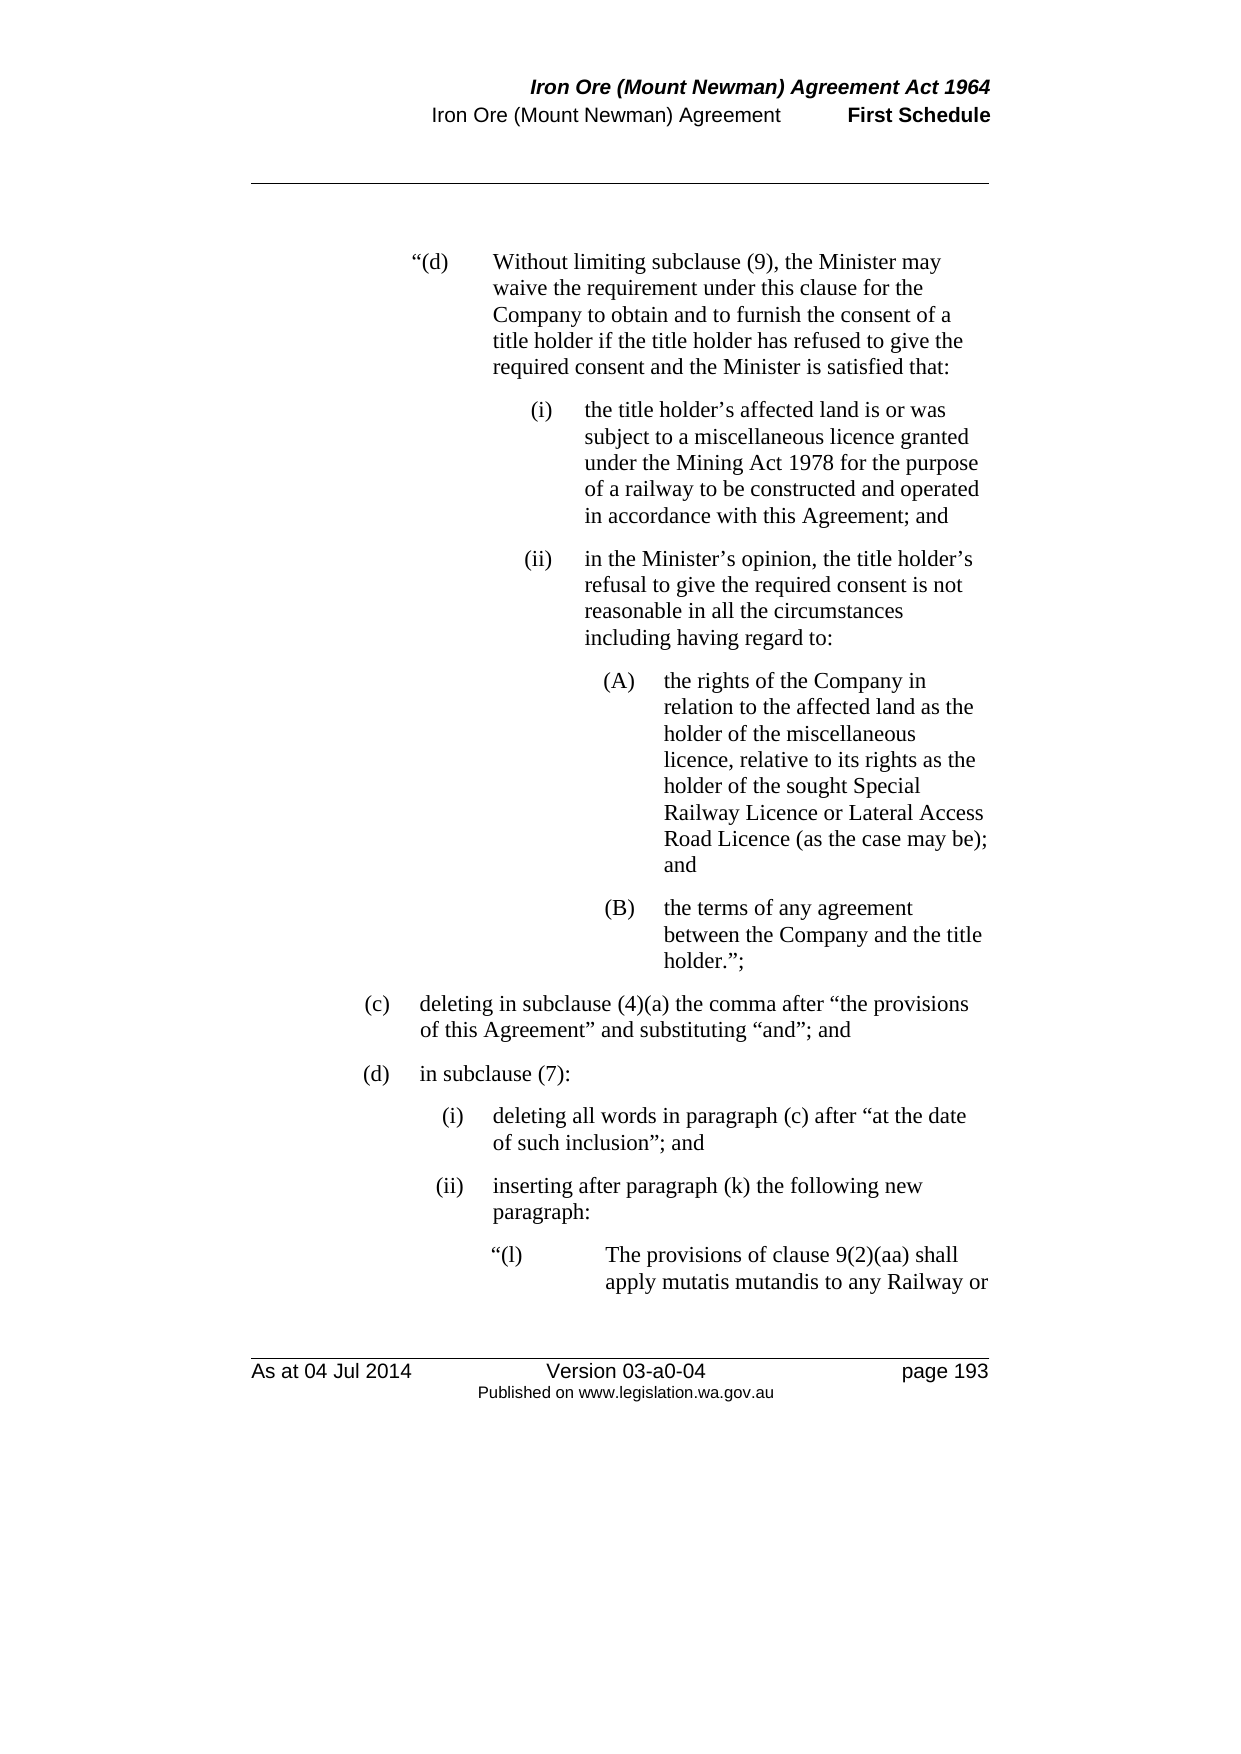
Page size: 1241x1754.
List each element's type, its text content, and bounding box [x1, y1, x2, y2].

text (ii) inserting after paragraph (k) the following new paragraph: [251, 1172, 989, 1225]
text (i) the title holder’s affected land is or was subject to a miscellaneous licence granted under the Mining Act 1978 for the purpose of a railway to be constructed and operated in accordance with this Agreement; and [251, 396, 989, 528]
text (i) deleting all words in paragraph (c) after “at the date of such inclusion”; and [251, 1103, 989, 1155]
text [491, 1241, 989, 1294]
text (c) deleting in subclause (4)(a) the comma after “the provisions of this Agreement” and substituting “and”; and [251, 990, 989, 1043]
text (d) in subclause (7): [251, 1059, 989, 1086]
text (ii) in the Minister’s opinion, the title holder’s refusal to give the required consent is not reasonable in all the circumstances including having regard to: [251, 545, 989, 650]
text (A) the rights of the Company in relation to the affected land as the holder of the miscellaneous licence, relative to its rights as the holder of the sought Special Railway Licence or Lateral Access Road Licence (as the case may be); and [251, 667, 989, 878]
text (B) the terms of any agreement between the Company and the title holder.”; [251, 894, 989, 973]
text “(d) Without limiting subclause (9), the Minister may waive the requirement under this clause for the Company to obtain and to furnish the consent of a title holder if the title holder has refused to give the required consent and the Minister is satisfied that: [251, 248, 989, 380]
